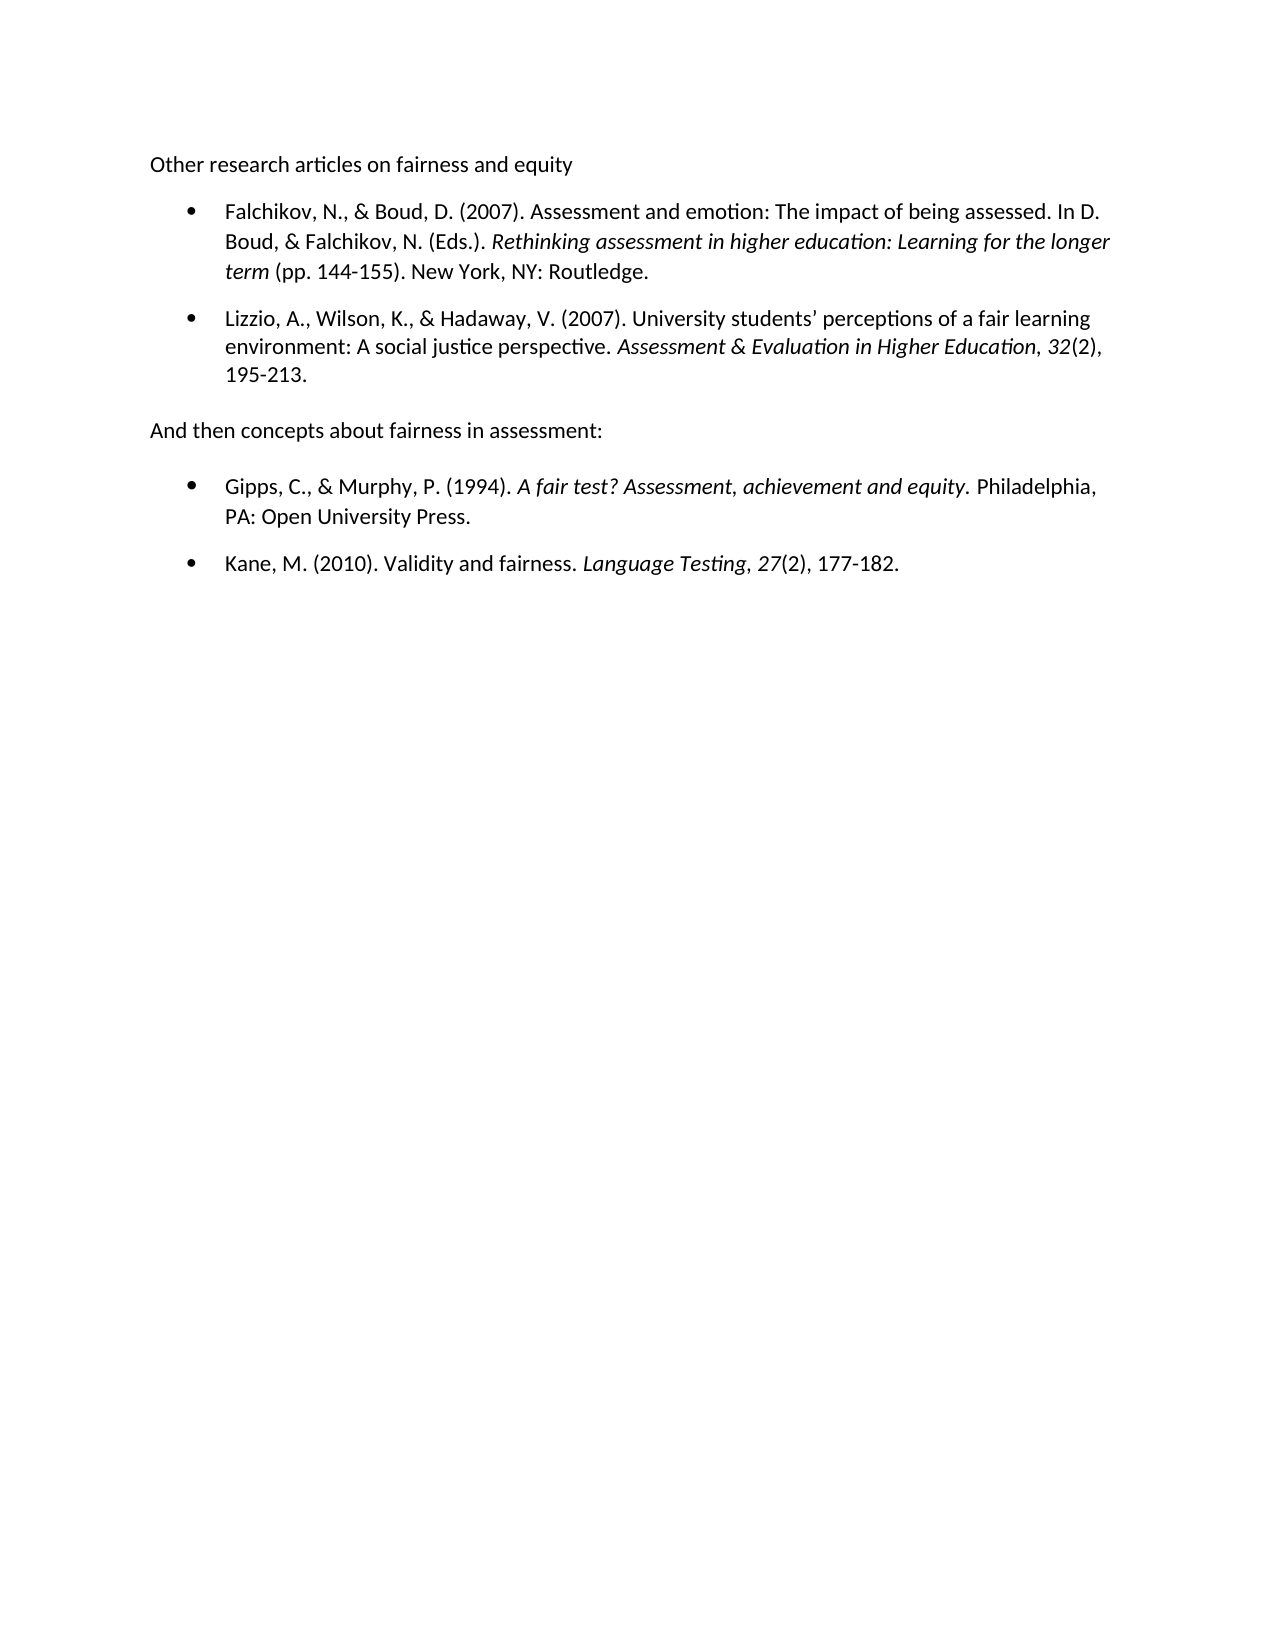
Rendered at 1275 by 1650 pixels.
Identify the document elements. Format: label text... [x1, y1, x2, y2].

list Lizzio, A., Wilson, K., & Hadaway, V. (2007). University students’ perceptions of a fair learning environment: A social justice perspective. Assessment & Evaluation in Higher Education, 32(2), 195-213. [187, 304, 1125, 388]
list Falchikov, N., & Boud, D. (2007). Assessment and emotion: The impact of being assessed. In D. Boud, & Falchikov, N. (Eds.). Rethinking assessment in higher education: Learning for the longer term (pp. 144-155). New York, NY: Routledge. [187, 197, 1125, 285]
list Gipps, C., & Murphy, P. (1994). A fair test? Assessment, achievement and equity. Philadelphia, PA: Open University Press. [187, 472, 1125, 531]
list Kane, M. (2010). Validity and fairness. Language Testing, 27(2), 177-182. [187, 549, 1125, 577]
text And then concepts about fairness in assessment: [150, 416, 1125, 444]
text Other research articles on fairness and equity [150, 150, 1125, 178]
